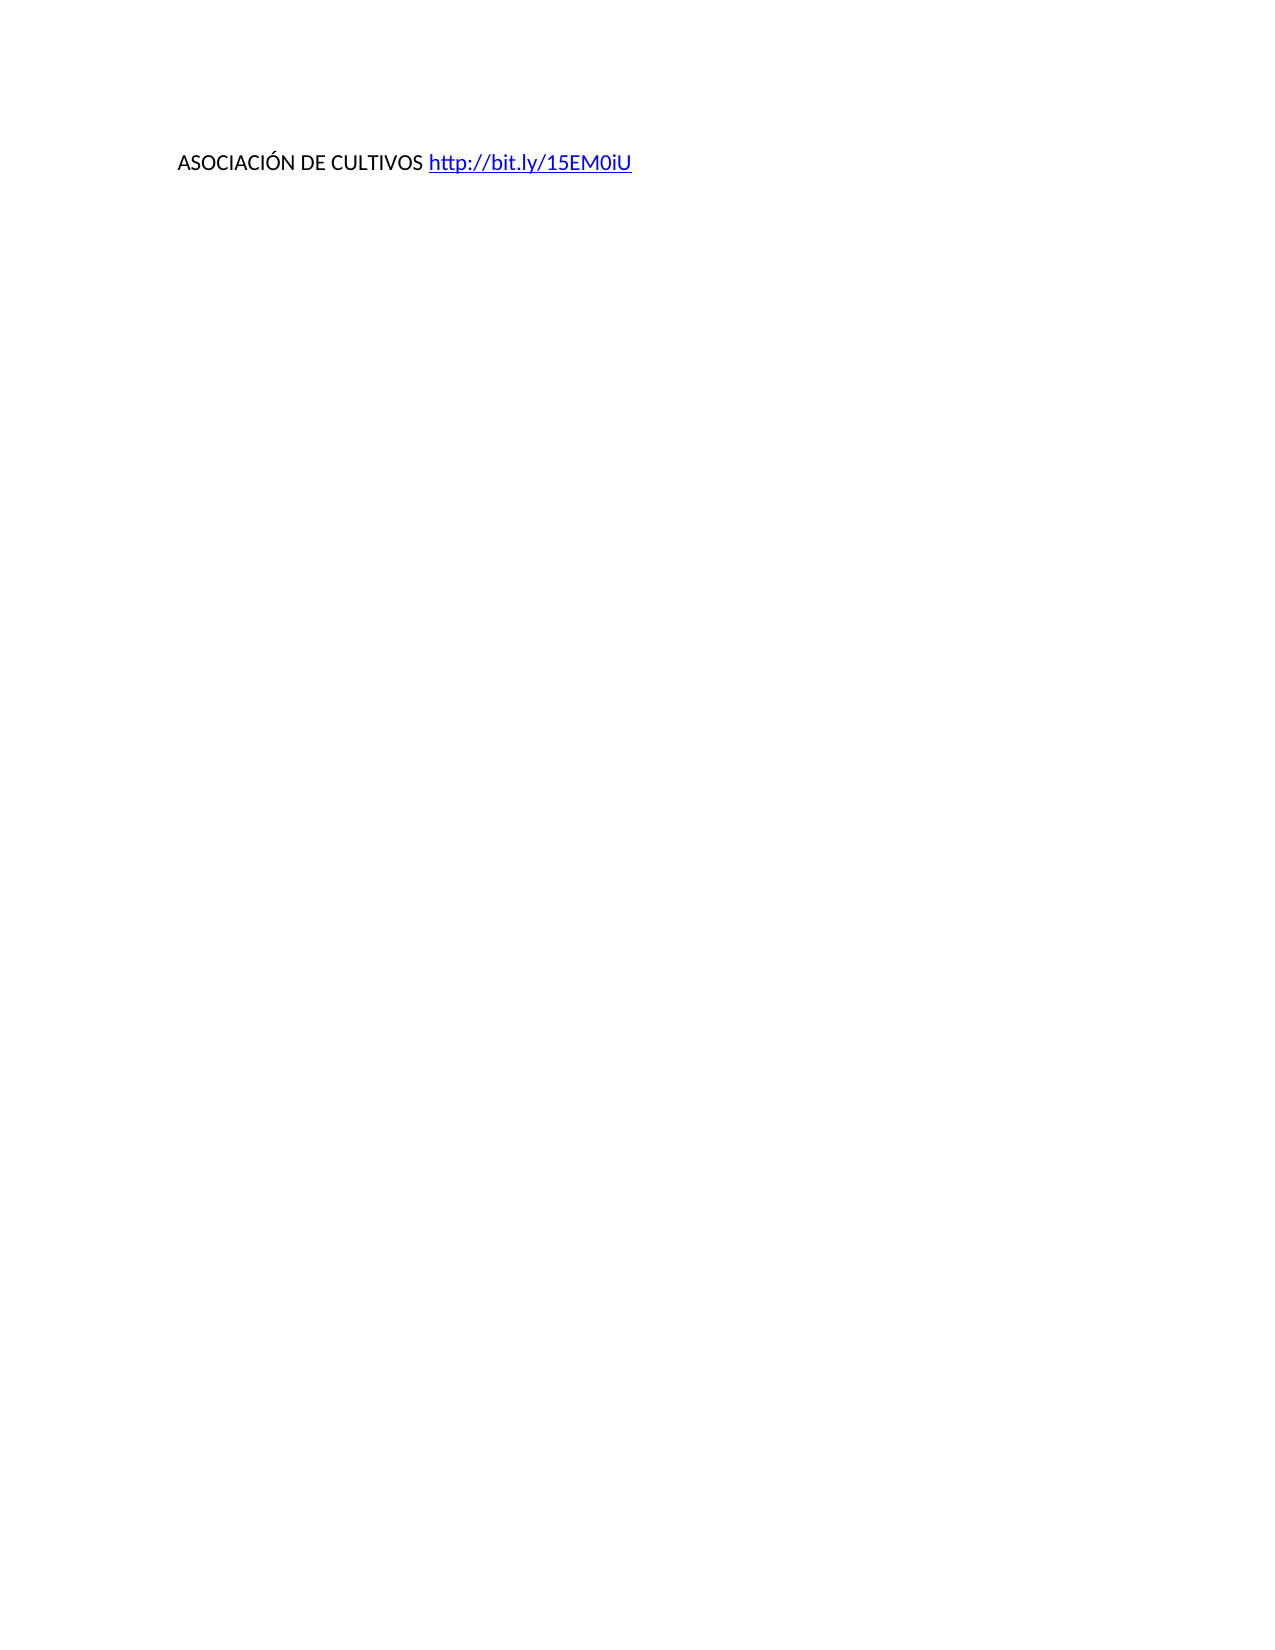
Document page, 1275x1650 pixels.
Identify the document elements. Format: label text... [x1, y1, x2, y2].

text ASOCIACIÓN DE CULTIVOS http://bit.ly/15EM0iU [177, 148, 1098, 176]
